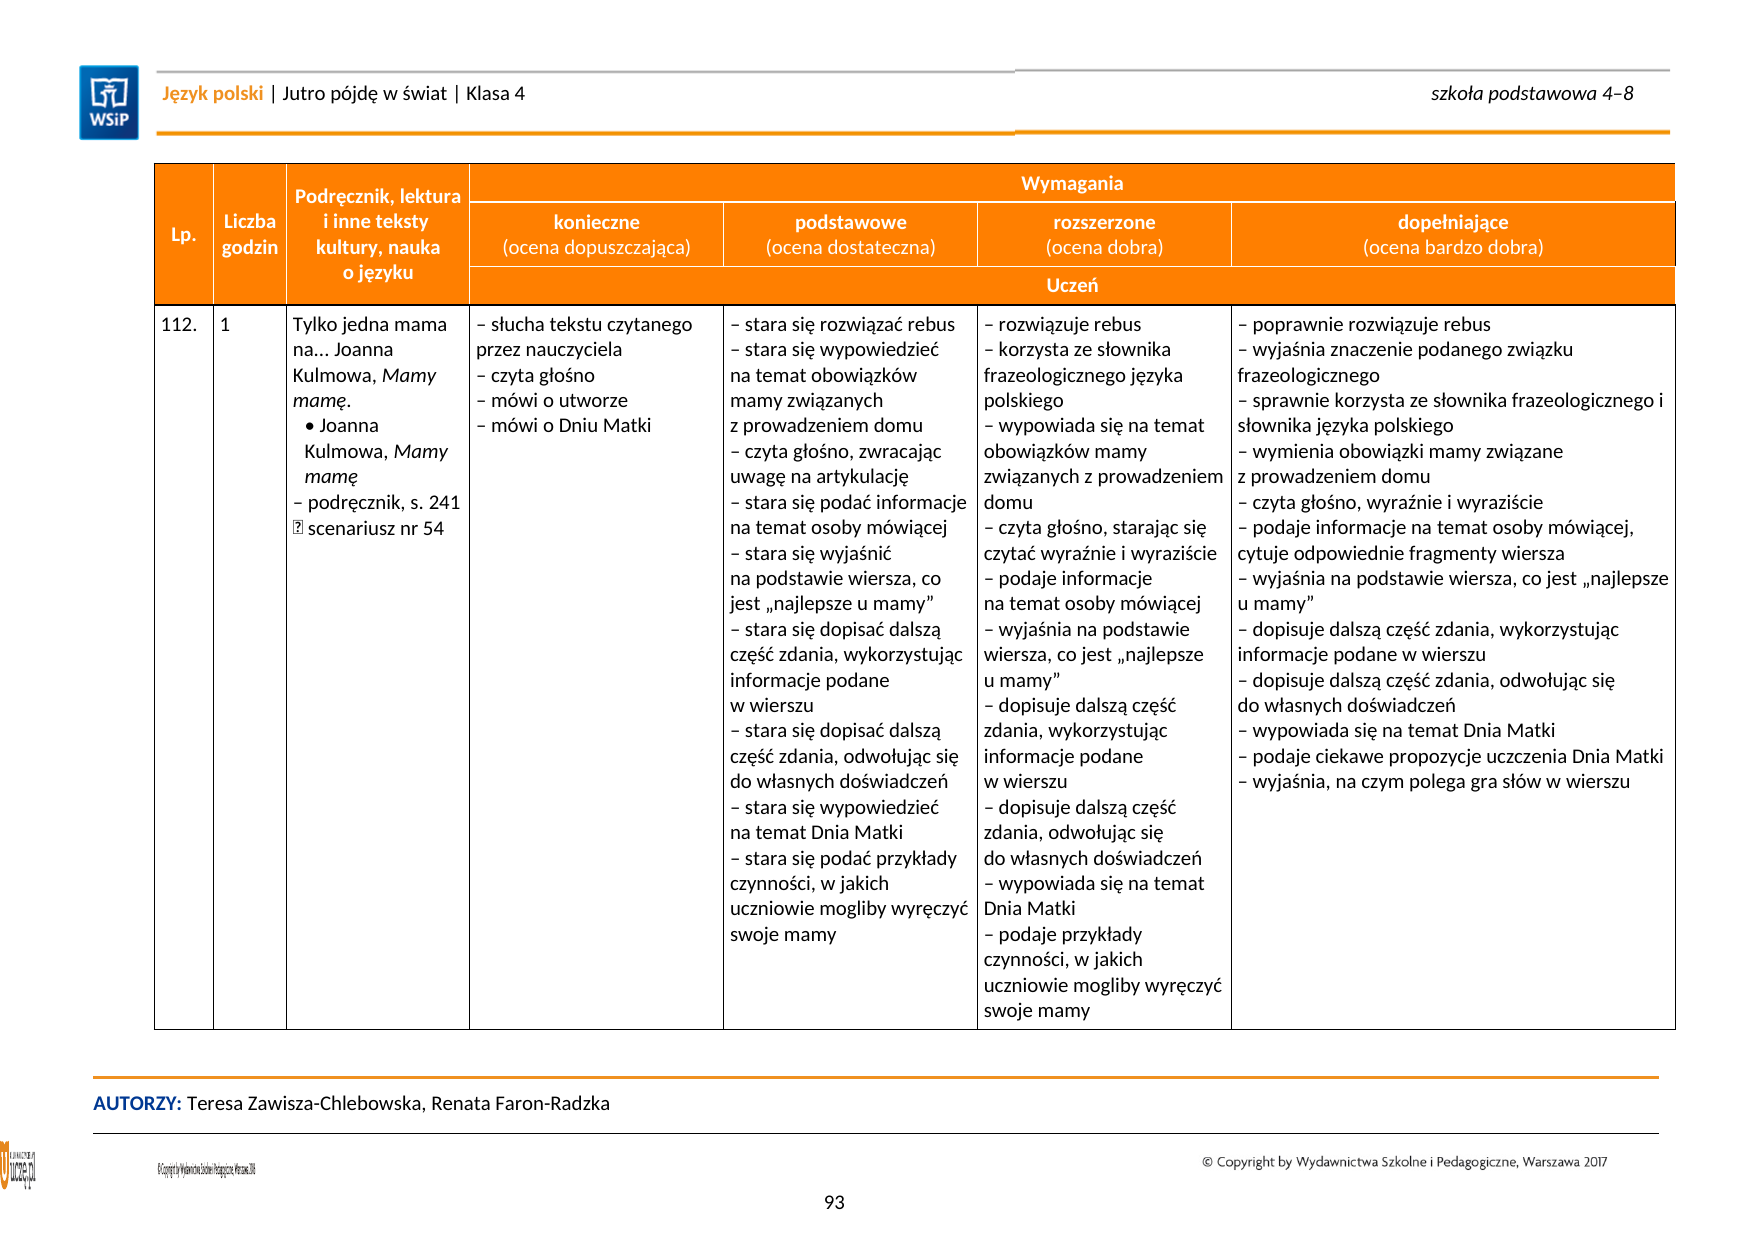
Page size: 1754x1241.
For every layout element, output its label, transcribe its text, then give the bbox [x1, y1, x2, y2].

picture [0, 6, 1671, 164]
table_cell rozszerzone (ocena dobra) [978, 203, 1231, 266]
table_header Wymagania [470, 164, 1675, 201]
table_header Lp. [155, 164, 213, 304]
table_cell konieczne (ocena dopuszczająca) [470, 203, 723, 266]
picture [1194, 1144, 1620, 1190]
table_cell 112. [155, 306, 213, 1028]
table_header Liczba godzin [214, 164, 286, 304]
table_header Podręcznik, lektura i inne teksty kultury, nauka o języku [287, 164, 469, 304]
table_cell – słucha tekstu czytanego przez nauczyciela – czyta głośno – mówi o utworze – mówi o Dniu Matki [470, 306, 723, 1028]
table_cell 1 [214, 306, 286, 1028]
table_cell Tylko jedna mama na... Joanna Kulmowa, Mamy mamę. • Joanna Kulmowa, Mamy mamę – podręcznik, s. 241  scenariusz nr 54 [287, 306, 469, 1028]
table_cell dopełniające (ocena bardzo dobra) [1232, 203, 1675, 266]
table_cell Uczeń [470, 267, 1675, 304]
table_cell podstawowe (ocena dostateczna) [724, 203, 977, 266]
